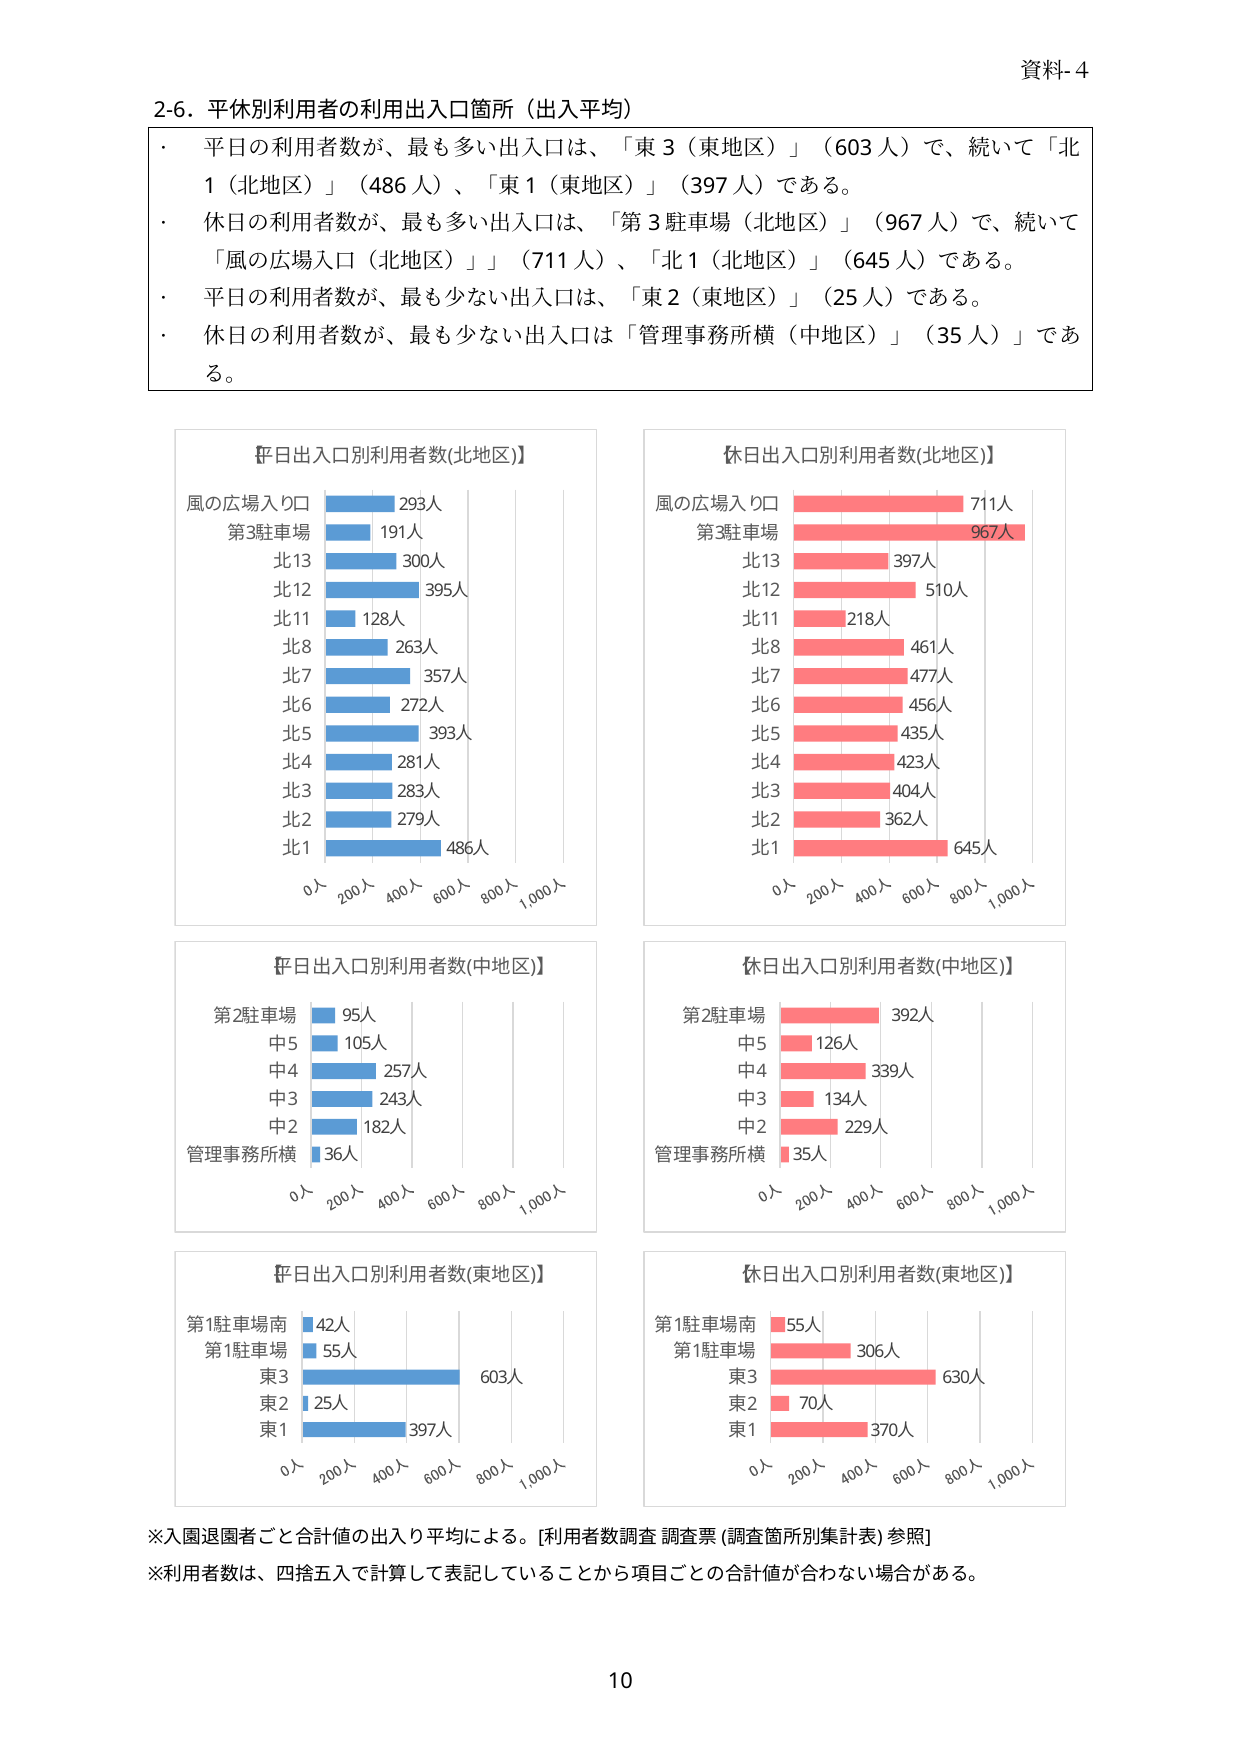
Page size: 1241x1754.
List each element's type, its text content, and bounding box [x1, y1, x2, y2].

table_header 平日の利用者数が、最も多い出入口は、「東3（東地区）」（603人）で、続いて「北1（北地区）」（486人）、「東1（東地区）」（397人）である。 休日の利用者数が、最も多い出入口は、「第3駐車場（北地区）」（967人）で、続いて「風の広場入口（北地区）」」（711人）、「北1（北地区）」（645人）である。 平日の利用者数が、最も少ない出入口は、「東2（東地区）」（25人）である。 休日の利用者数が、最も少ない出入口は「管理事務所横（中地区）」（35人）」である。 [149, 128, 1092, 390]
text ※入園退園者ごと合計値の出入り平均による。[利用者数調査 調査票 (調査箇所別集計表) 参照] [148, 1516, 1092, 1554]
text ※利用者数は、四捨五入で計算して表記していることから項目ごとの合計値が合わない場合がある。 [148, 1554, 1092, 1591]
subtitle 平休別利用者の利用出入口箇所（出入平均） [148, 89, 1092, 127]
